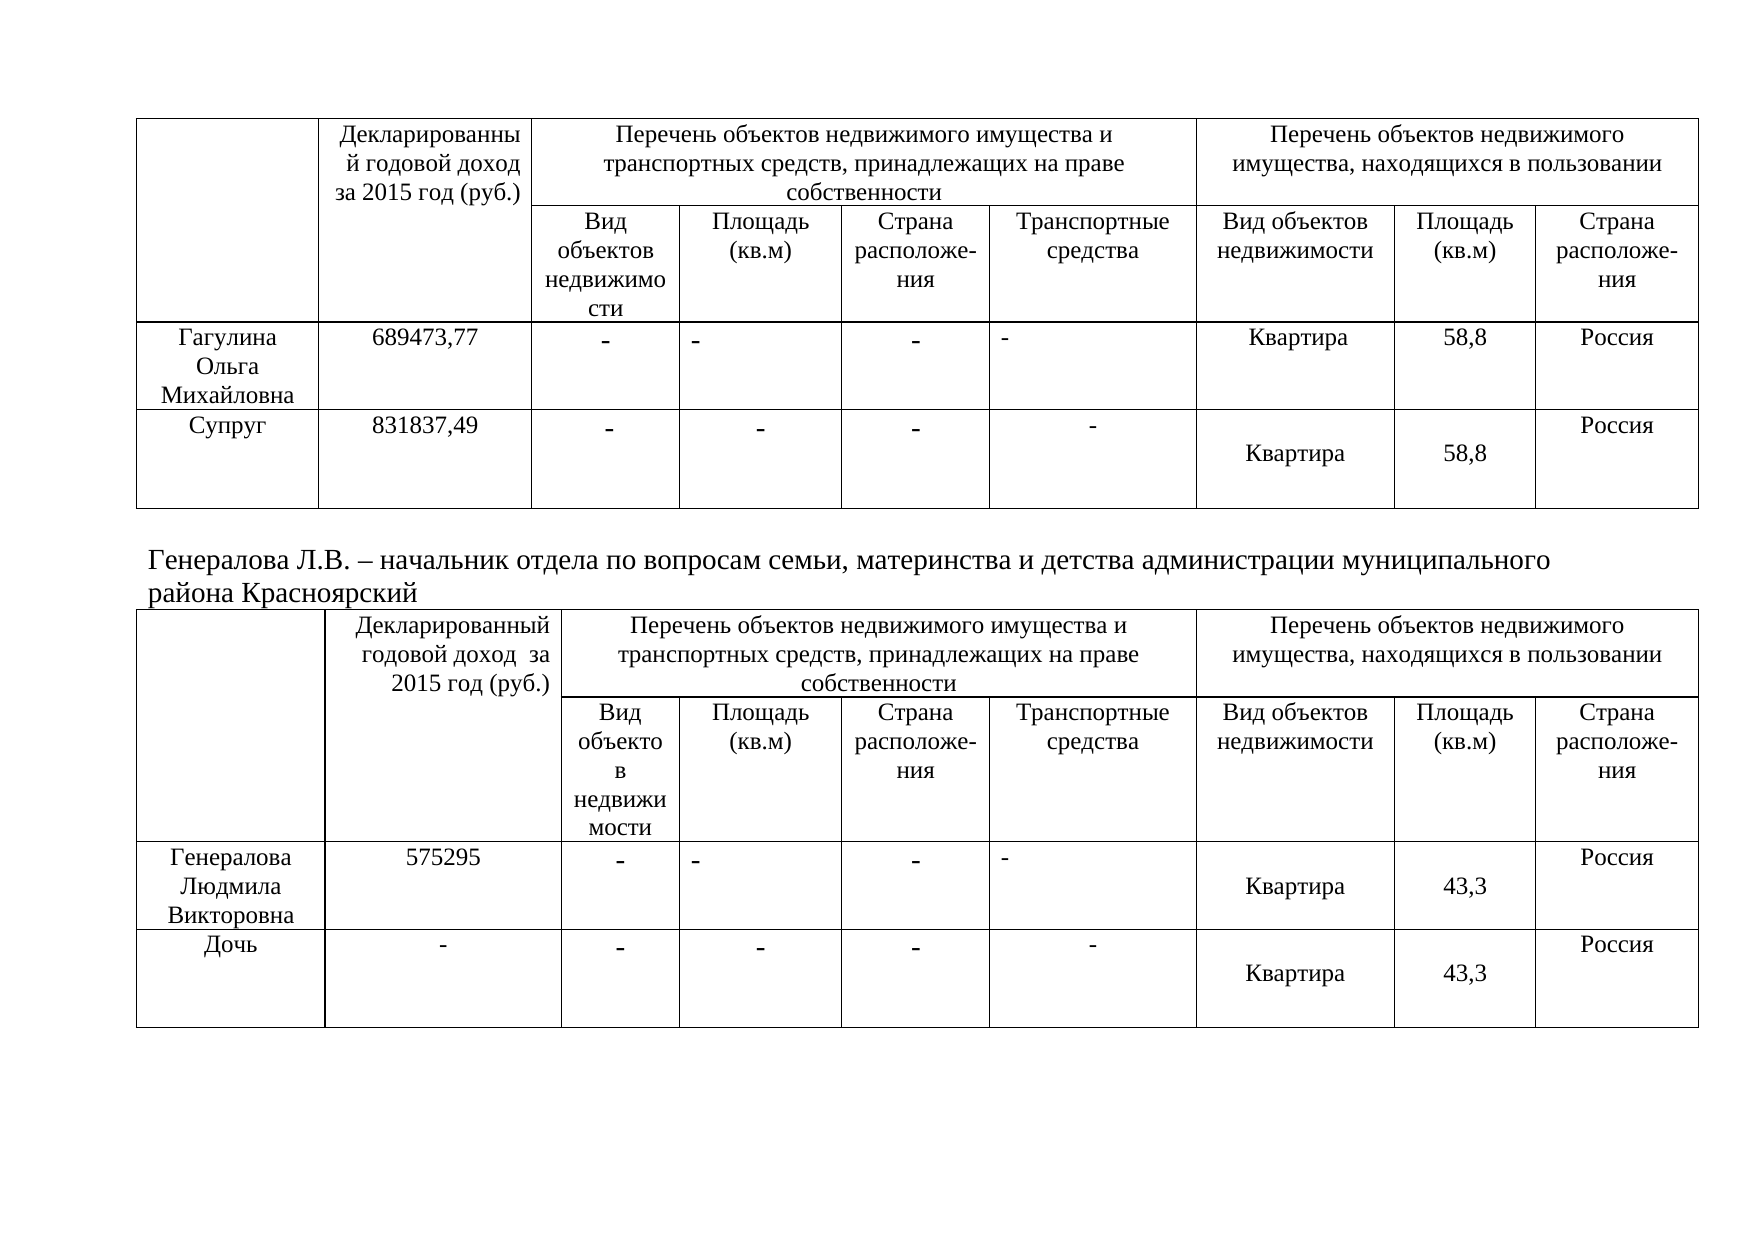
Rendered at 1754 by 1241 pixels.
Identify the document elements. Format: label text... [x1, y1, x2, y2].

table_header Перечень объектов недвижимого имущества, находящихся в пользовании [1197, 119, 1698, 205]
table_cell 58,8 [1395, 410, 1535, 507]
table_cell 43,3 [1395, 930, 1535, 1027]
table_cell - [532, 323, 679, 409]
table_cell Страна расположе-ния [842, 206, 989, 321]
table_cell Квартира [1197, 930, 1394, 1027]
table_cell Страна расположе-ния [1536, 206, 1698, 321]
table_header Перечень объектов недвижимого имущества и транспортных средств, принадлежащих на праве собственности [562, 610, 1196, 696]
table_header [137, 610, 324, 841]
table_cell Транспортные средства [990, 206, 1196, 321]
table_cell Площадь (кв.м) [1395, 698, 1535, 841]
table_cell Квартира [1197, 842, 1394, 928]
table_cell Вид объектов недвижимости [1197, 206, 1394, 321]
table_cell Генералова Людмила Викторовна [137, 842, 324, 928]
table_cell - [990, 930, 1196, 1027]
table_cell Вид объектов недвижимости [532, 206, 679, 321]
table_cell Дочь [137, 930, 324, 1027]
table_cell Гагулина Ольга Михайловна [137, 323, 318, 409]
table_cell Россия [1536, 323, 1698, 409]
table_header Перечень объектов недвижимого имущества, находящихся в пользовании [1197, 610, 1698, 696]
table_header Декларированный годовой доход за 2015 год (руб.) [326, 610, 561, 841]
table_cell 831837,49 [319, 410, 531, 507]
table_cell 58,8 [1395, 323, 1535, 409]
table_cell Площадь (кв.м) [680, 206, 841, 321]
table_cell - [842, 842, 989, 928]
table_cell - [326, 930, 561, 1027]
table_cell - [990, 842, 1196, 928]
table_cell Квартира [1197, 323, 1394, 409]
table_cell Квартира [1197, 410, 1394, 507]
table_cell - [680, 323, 841, 409]
table_cell - [990, 323, 1196, 409]
table_cell - [680, 842, 841, 928]
table_cell Страна расположе-ния [842, 698, 989, 841]
table_header [137, 119, 318, 321]
table_cell Россия [1536, 410, 1698, 507]
table_cell - [532, 410, 679, 507]
table_cell 43,3 [1395, 842, 1535, 928]
table_cell 689473,77 [319, 323, 531, 409]
table_cell - [680, 410, 841, 507]
table_cell - [842, 930, 989, 1027]
table_cell Вид объектов недвижимости [562, 698, 679, 841]
table_cell Россия [1536, 930, 1698, 1027]
table_cell - [842, 323, 989, 409]
table_cell Страна расположе-ния [1536, 698, 1698, 841]
table_cell Вид объектов недвижимости [1197, 698, 1394, 841]
table_cell - [842, 410, 989, 507]
table_cell - [680, 930, 841, 1027]
table_cell 575295 [326, 842, 561, 928]
table_cell Площадь (кв.м) [1395, 206, 1535, 321]
table_cell - [990, 410, 1196, 507]
table_cell Супруг [137, 410, 318, 507]
table_cell - [562, 842, 679, 928]
table_cell Транспортные средства [990, 698, 1196, 841]
table_header Перечень объектов недвижимого имущества и транспортных средств, принадлежащих на праве собственности [532, 119, 1196, 205]
table_cell Площадь (кв.м) [680, 698, 841, 841]
text Генералова Л.В. – начальник отдела по вопросам семьи, материнства и детства администрации муниципального района Красноярский [148, 542, 1606, 609]
table_cell Россия [1536, 842, 1698, 928]
table_header Декларированный годовой доход за 2015 год (руб.) [319, 119, 531, 321]
table_cell - [562, 930, 679, 1027]
